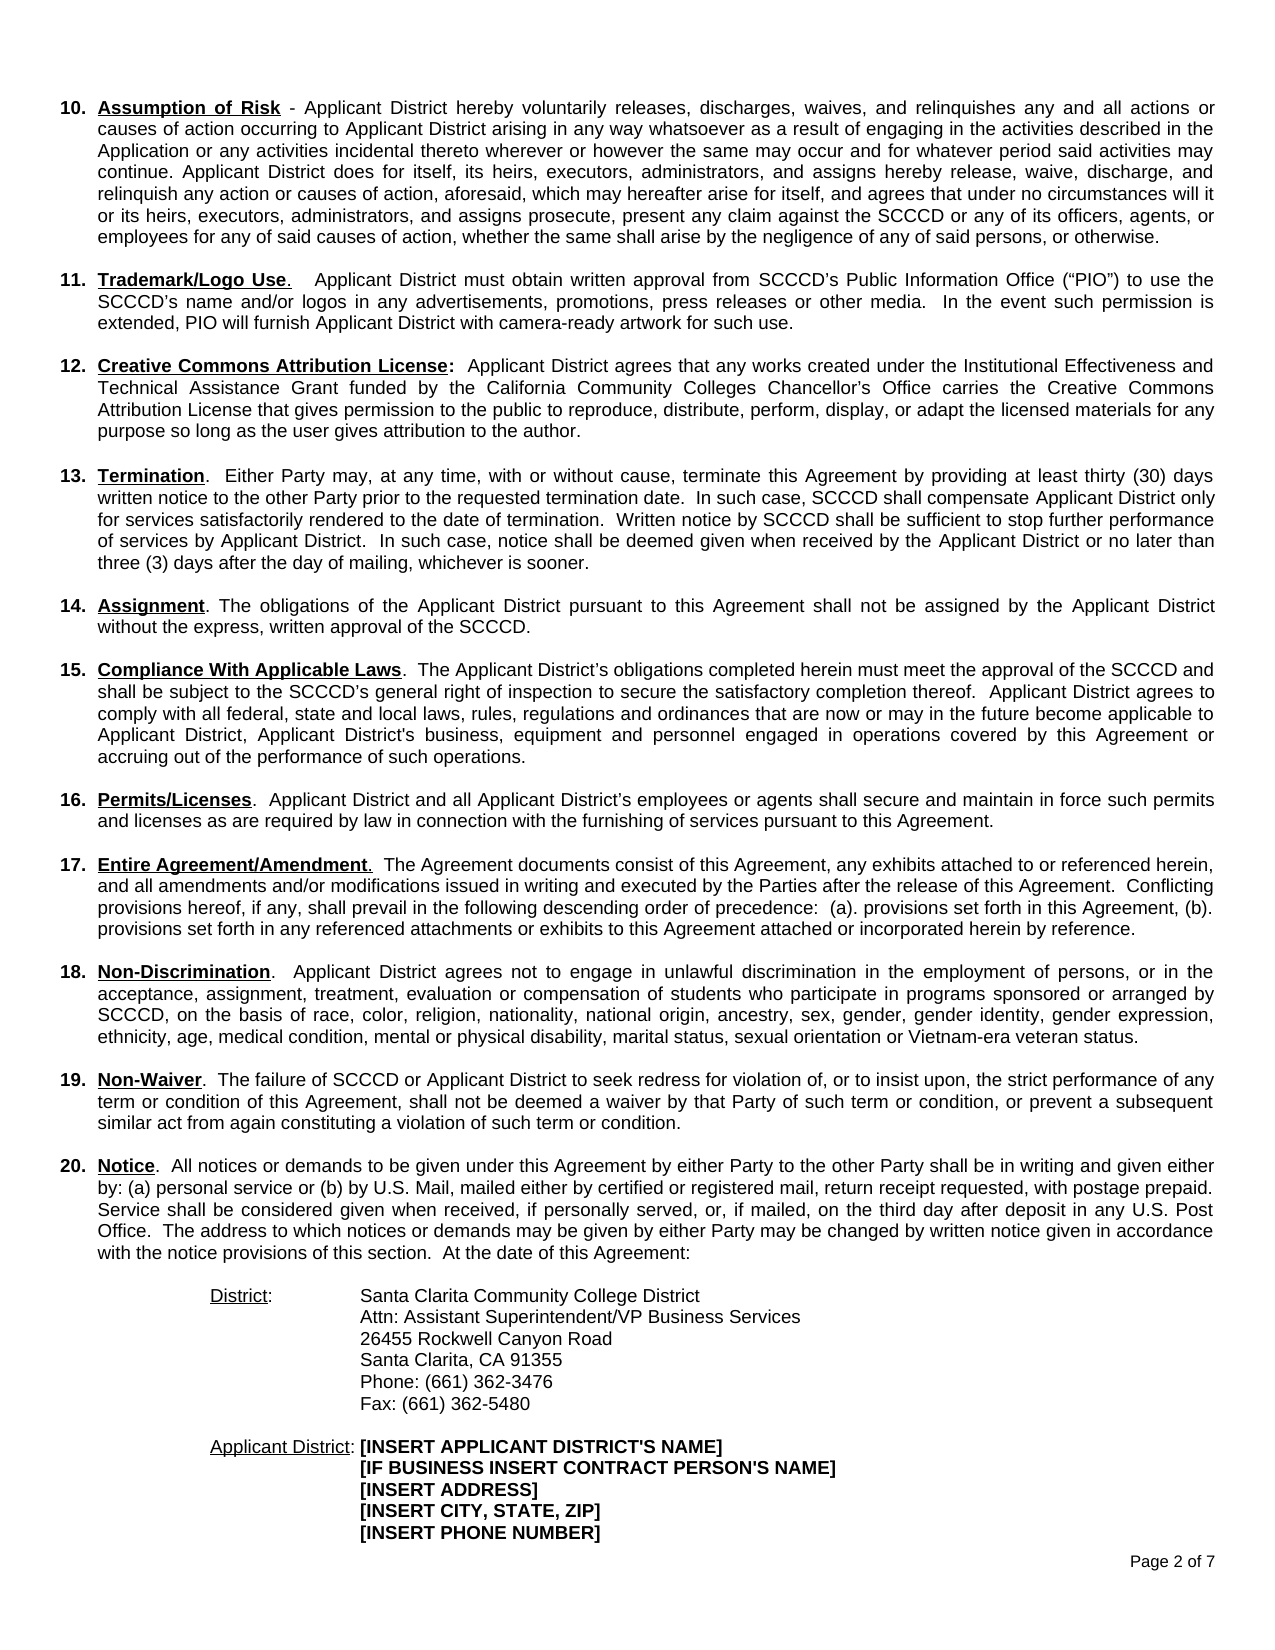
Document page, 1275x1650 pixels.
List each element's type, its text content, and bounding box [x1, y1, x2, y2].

text Attn: Assistant Superintendent/VP Business Services [360, 1306, 1215, 1328]
text [INSERT ADDRESS] [285, 1479, 1215, 1500]
text Applicant District: [INSERT APPLICANT DISTRICT'S NAME] [135, 1436, 1215, 1457]
text Phone: (661) 362-3476 [360, 1371, 1215, 1392]
text [IF BUSINESS INSERT CONTRACT PERSON'S NAME] [285, 1457, 1215, 1479]
text District: Santa Clarita Community College District [135, 1284, 1215, 1306]
list Non-Waiver. The failure of SCCCD or Applicant District to seek redress for violation of, or to insist upon, the strict performance of any term or condition of this Agreement, shall not be deemed a waiver by that Party of such term or condition, or prevent a subsequent similar act from again constituting a violation of such term or condition. [60, 1069, 1215, 1134]
text [INSERT PHONE NUMBER] [360, 1522, 1215, 1543]
text Santa Clarita, CA 91355 [360, 1349, 1215, 1371]
list Compliance With Applicable Laws. The Applicant District’s obligations completed herein must meet the approval of the SCCCD and shall be subject to the SCCCD’s general right of inspection to secure the satisfactory completion thereof. Applicant District agrees to comply with all federal, state and local laws, rules, regulations and ordinances that are now or may in the future become applicable to Applicant District, Applicant District's business, equipment and personnel engaged in operations covered by this Agreement or accruing out of the performance of such operations. [60, 659, 1215, 767]
text [INSERT CITY, STATE, ZIP] [360, 1500, 1215, 1522]
list Entire Agreement/Amendment. The Agreement documents consist of this Agreement, any exhibits attached to or referenced herein, and all amendments and/or modifications issued in writing and executed by the Parties after the release of this Agreement. Conflicting provisions hereof, if any, shall prevail in the following descending order of precedence: (a). provisions set forth in this Agreement, (b). provisions set forth in any referenced attachments or exhibits to this Agreement attached or incorporated herein by reference. [60, 853, 1215, 939]
list Assignment. The obligations of the Applicant District pursuant to this Agreement shall not be assigned by the Applicant District without the express, written approval of the SCCCD. [60, 594, 1215, 638]
list Assumption of Risk - Applicant District hereby voluntarily releases, discharges, waives, and relinquishes any and all actions or causes of action occurring to Applicant District arising in any way whatsoever as a result of engaging in the activities described in the Application or any activities incidental thereto wherever or however the same may occur and for whatever period said activities may continue. Applicant District does for itself, its heirs, executors, administrators, and assigns hereby release, waive, discharge, and relinquish any action or causes of action, aforesaid, which may hereafter arise for itself, and agrees that under no circumstances will it or its heirs, executors, administrators, and assigns prosecute, present any claim against the SCCCD or any of its officers, agents, or employees for any of said causes of action, whether the same shall arise by the negligence of any of said persons, or otherwise. [60, 97, 1215, 247]
list Permits/Licenses. Applicant District and all Applicant District’s employees or agents shall secure and maintain in force such permits and licenses as are required by law in connection with the furnishing of services pursuant to this Agreement. [60, 789, 1215, 832]
list Notice. All notices or demands to be given under this Agreement by either Party to the other Party shall be in writing and given either by: (a) personal service or (b) by U.S. Mail, mailed either by certified or registered mail, return receipt requested, with postage prepaid. Service shall be considered given when received, if personally served, or, if mailed, on the third day after deposit in any U.S. Post Office. The address to which notices or demands may be given by either Party may be changed by written notice given in accordance with the notice provisions of this section. At the date of this Agreement: [60, 1155, 1215, 1263]
list Trademark/Logo Use. Applicant District must obtain written approval from SCCCD’s Public Information Office (“PIO”) to use the SCCCD’s name and/or logos in any advertisements, promotions, press releases or other media. In the event such permission is extended, PIO will furnish Applicant District with camera-ready artwork for such use. [60, 269, 1215, 334]
list Termination. Either Party may, at any time, with or without cause, terminate this Agreement by providing at least thirty (30) days written notice to the other Party prior to the requested termination date. In such case, SCCCD shall compensate Applicant District only for services satisfactorily rendered to the date of termination. Written notice by SCCCD shall be sufficient to stop further performance of services by Applicant District. In such case, notice shall be deemed given when received by the Applicant District or no later than three (3) days after the day of mailing, whichever is sooner. [60, 465, 1215, 573]
list Creative Commons Attribution License: Applicant District agrees that any works created under the Institutional Effectiveness and Technical Assistance Grant funded by the California Community Colleges Chancellor’s Office carries the Creative Commons Attribution License that gives permission to the public to reproduce, distribute, perform, display, or adapt the licensed materials for any purpose so long as the user gives attribution to the author. [60, 355, 1215, 442]
text Fax: (661) 362-5480 [360, 1392, 1215, 1414]
list Non-Discrimination. Applicant District agrees not to engage in unlawful discrimination in the employment of persons, or in the acceptance, assignment, treatment, evaluation or compensation of students who participate in programs sponsored or arranged by SCCCD, on the basis of race, color, religion, nationality, national origin, ancestry, sex, gender, gender identity, gender expression, ethnicity, age, medical condition, mental or physical disability, marital status, sexual orientation or Vietnam-era veteran status. [60, 961, 1215, 1047]
text 26455 Rockwell Canyon Road [360, 1328, 1215, 1349]
